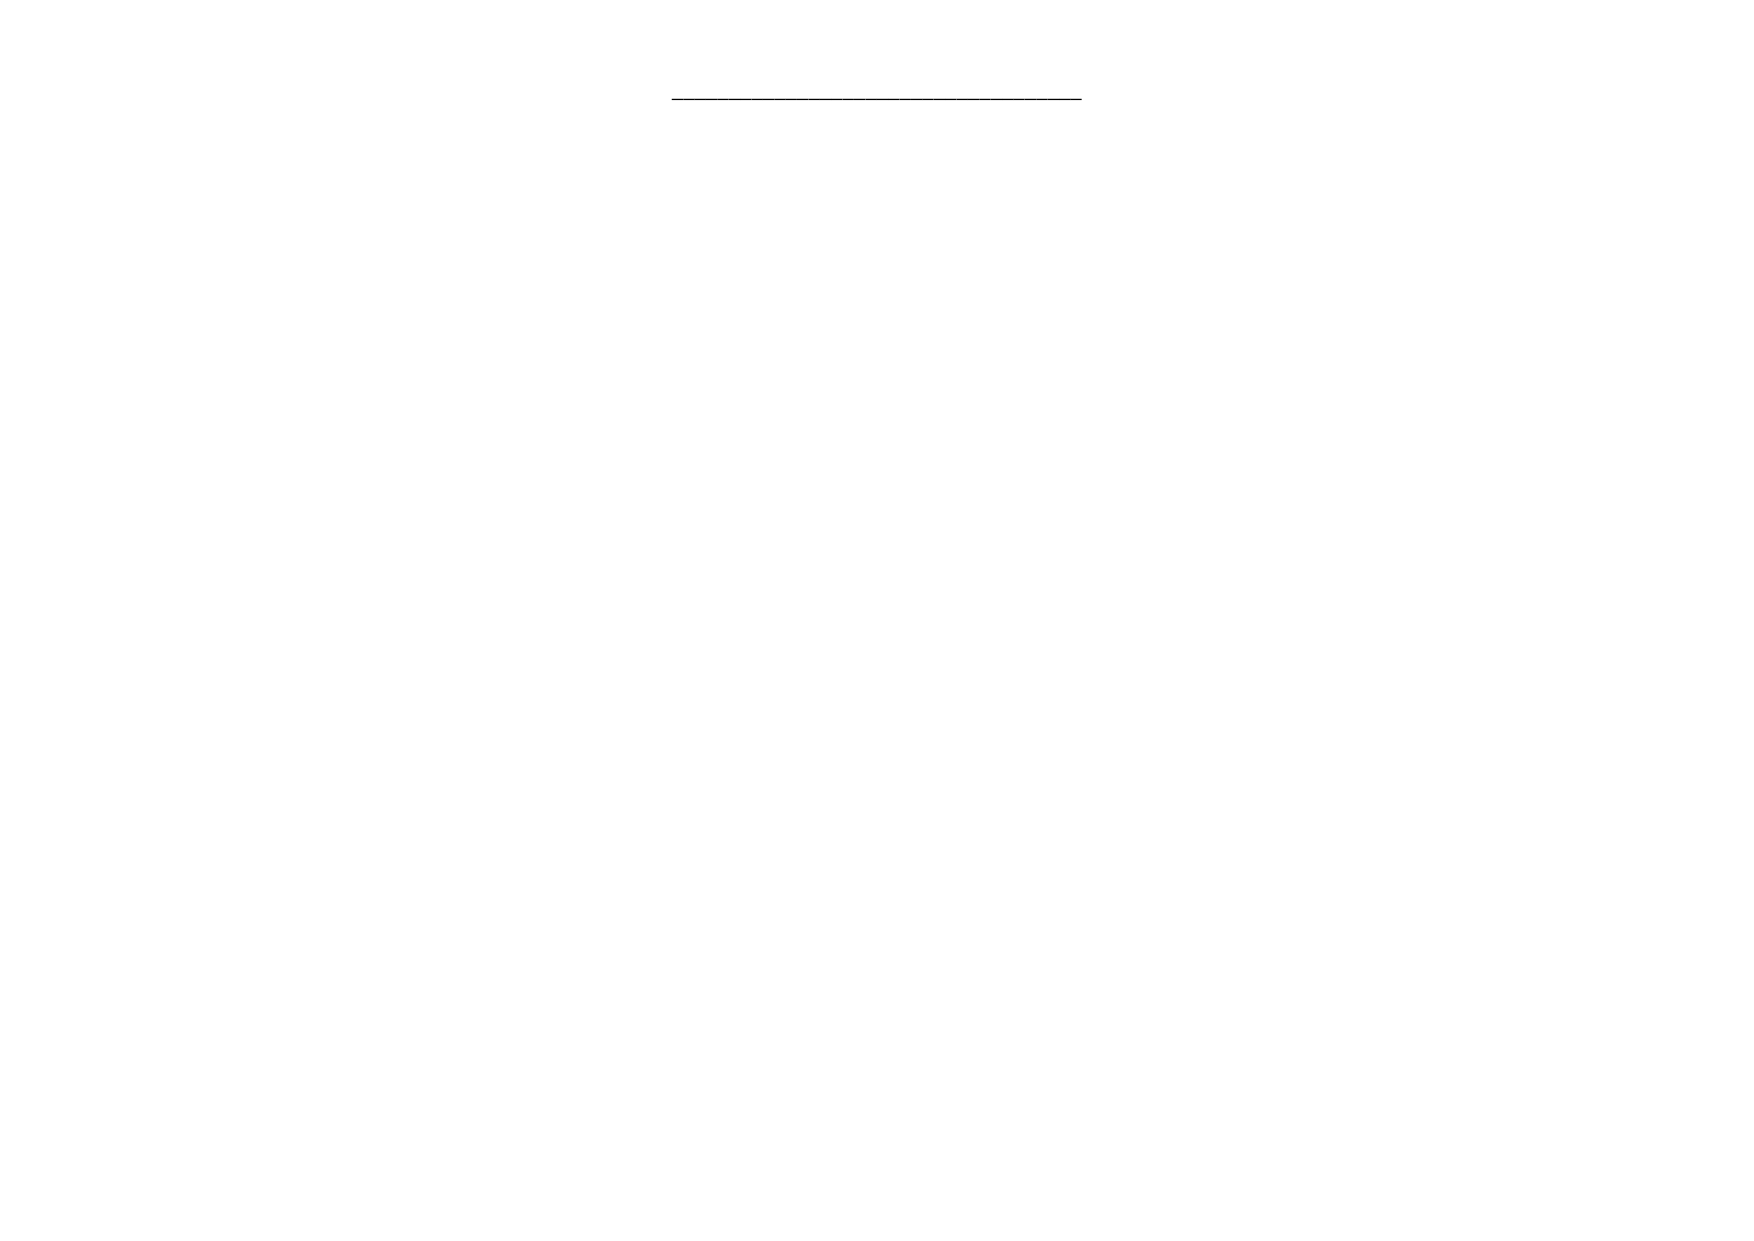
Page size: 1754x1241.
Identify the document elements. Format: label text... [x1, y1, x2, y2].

text ____________________________________ [75, 75, 1679, 103]
